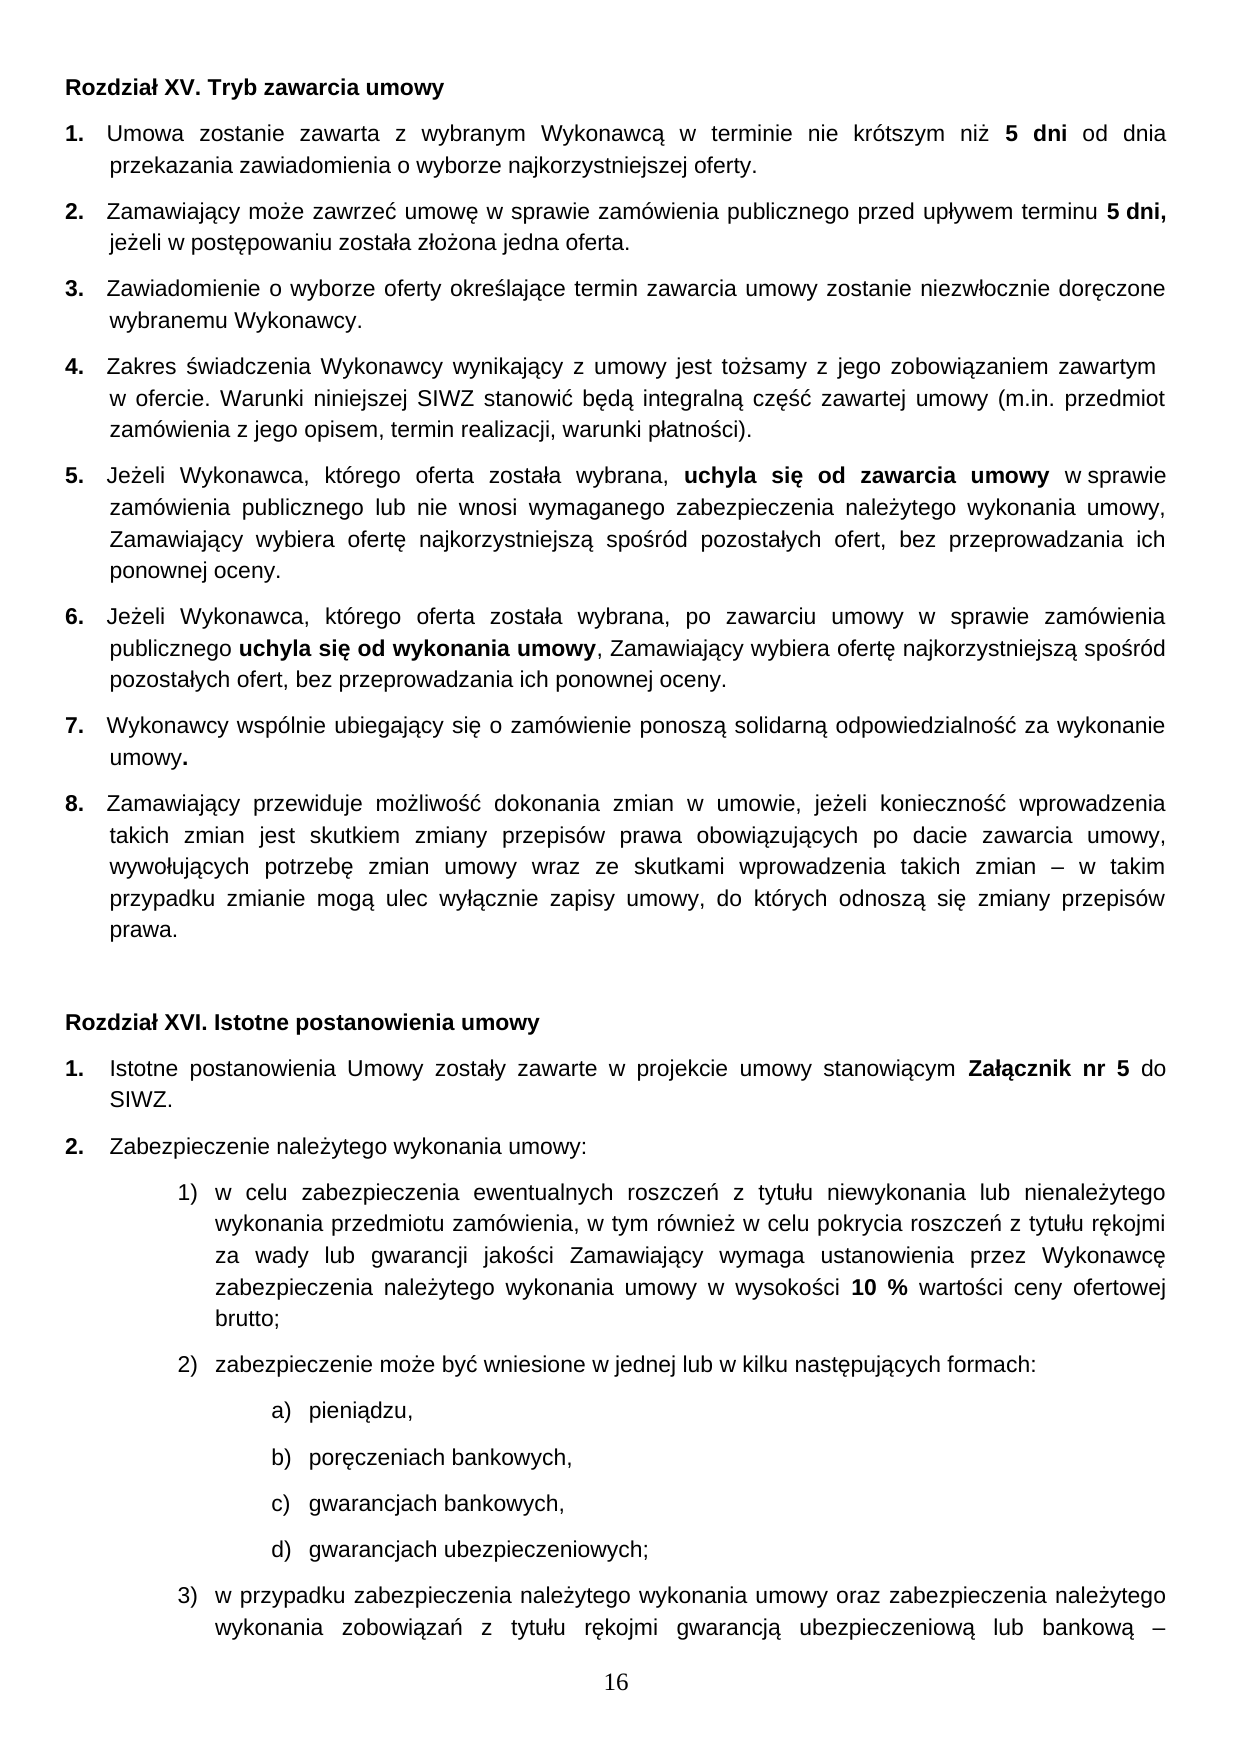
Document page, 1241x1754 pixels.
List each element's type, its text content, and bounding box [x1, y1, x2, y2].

list zabezpieczenie może być wniesione w jednej lub w kilku następujących formach: [177, 1351, 1166, 1377]
list Jeżeli Wykonawca, którego oferta została wybrana, po zawarciu umowy w sprawie zamówienia publicznego uchyla się od wykonania umowy, Zamawiający wybiera ofertę najkorzystniejszą spośród pozostałych ofert, bez przeprowadzania ich ponownej oceny. [65, 603, 1166, 693]
list gwarancjach ubezpieczeniowych; [271, 1536, 1166, 1562]
list Zabezpieczenie należytego wykonania umowy: [65, 1133, 1166, 1159]
list Zawiadomienie o wyborze oferty określające termin zawarcia umowy zostanie niezwłocznie doręczone wybranemu Wykonawcy. [65, 275, 1166, 333]
list Zakres świadczenia Wykonawcy wynikający z umowy jest tożsamy z jego zobowiązaniem zawartym w ofercie. Warunki niniejszej SIWZ stanowić będą integralną część zawartej umowy (m.in. przedmiot zamówienia z jego opisem, termin realizacji, warunki płatności). [65, 353, 1166, 443]
list w celu zabezpieczenia ewentualnych roszczeń z tytułu niewykonania lub nienależytego wykonania przedmiotu zamówienia, w tym również w celu pokrycia roszczeń z tytułu rękojmi za wady lub gwarancji jakości Zamawiający wymaga ustanowienia przez Wykonawcę zabezpieczenia należytego wykonania umowy w wysokości 10 % wartości ceny ofertowej brutto; [177, 1179, 1166, 1331]
text Rozdział XV. Tryb zawarcia umowy [65, 74, 1166, 100]
list Zamawiający może zawrzeć umowę w sprawie zamówienia publicznego przed upływem terminu 5 dni, jeżeli w postępowaniu została złożona jedna oferta. [65, 198, 1166, 256]
list Jeżeli Wykonawca, którego oferta została wybrana, uchyla się od zawarcia umowy w sprawie zamówienia publicznego lub nie wnosi wymaganego zabezpieczenia należytego wykonania umowy, Zamawiający wybiera ofertę najkorzystniejszą spośród pozostałych ofert, bez przeprowadzania ich ponownej oceny. [65, 462, 1166, 583]
list Zamawiający przewiduje możliwość dokonania zmian w umowie, jeżeli konieczność wprowadzenia takich zmian jest skutkiem zmiany przepisów prawa obowiązujących po dacie zawarcia umowy, wywołujących potrzebę zmian umowy wraz ze skutkami wprowadzenia takich zmian – w takim przypadku zmianie mogą ulec wyłącznie zapisy umowy, do których odnoszą się zmiany przepisów prawa. [65, 790, 1166, 943]
list pieniądzu, [271, 1397, 1166, 1424]
list Istotne postanowienia Umowy zostały zawarte w projekcie umowy stanowiącym Załącznik nr 5 do SIWZ. [65, 1055, 1166, 1113]
list Umowa zostanie zawarta z wybranym Wykonawcą w terminie nie krótszym niż 5 dni od dnia przekazania zawiadomienia o wyborze najkorzystniejszej oferty. [65, 120, 1166, 178]
list Wykonawcy wspólnie ubiegający się o zamówienie ponoszą solidarną odpowiedzialność za wykonanie umowy. [65, 712, 1166, 770]
list gwarancjach bankowych, [271, 1489, 1166, 1516]
text Rozdział XVI. Istotne postanowienia umowy [65, 1009, 1166, 1035]
list poręczeniach bankowych, [271, 1443, 1166, 1470]
